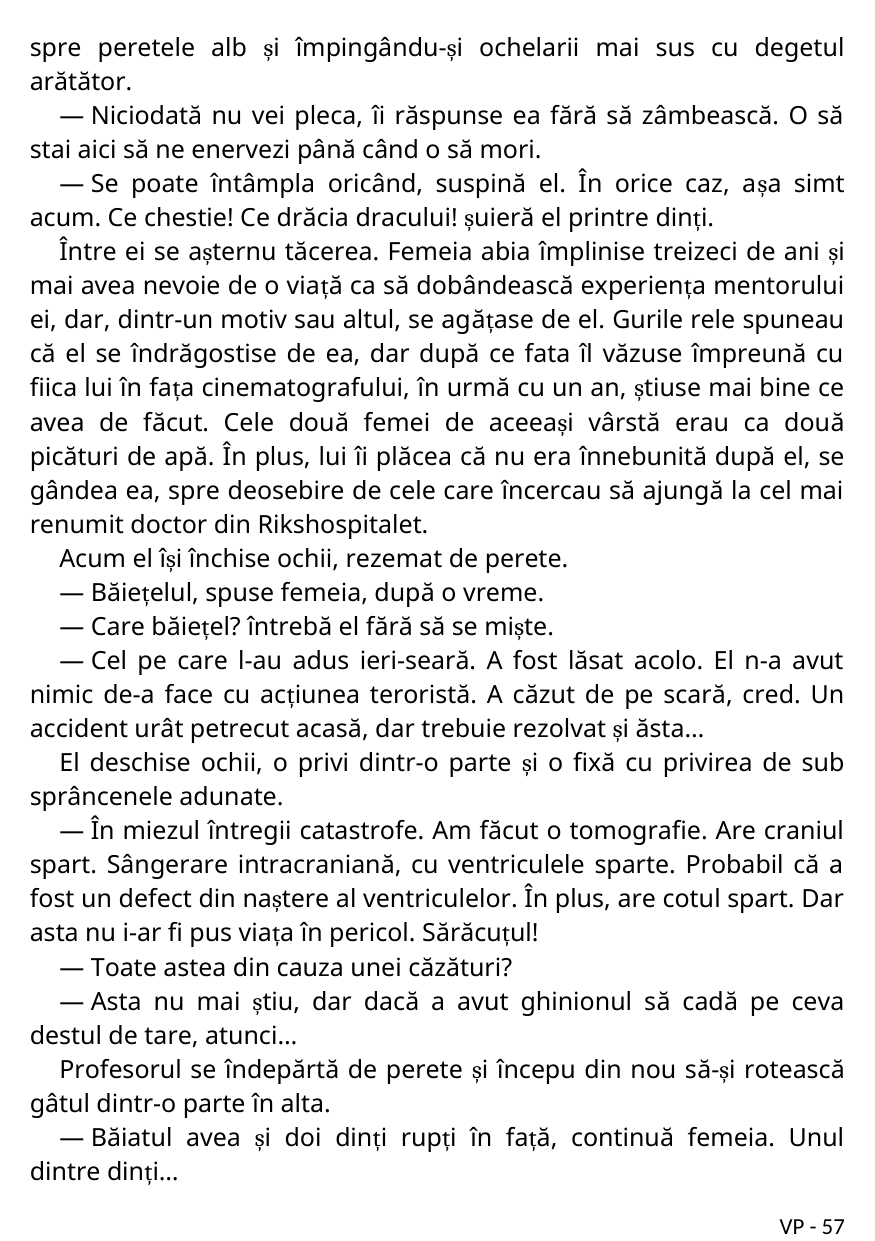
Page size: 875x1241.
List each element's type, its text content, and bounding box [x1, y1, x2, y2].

text Între ei se așternu tăcerea. Femeia abia împlinise treizeci de ani și mai avea nevoie de o viață ca să dobândească experiența mentorului ei, dar, dintr-un motiv sau altul, se agățase de el. Gurile rele spuneau că el se îndrăgostise de ea, dar după ce fata îl văzuse împreună cu fiica lui în fața cinematografului, în urmă cu un an, știuse mai bine ce avea de făcut. Cele două femei de aceeași vârstă erau ca două picături de apă. În plus, lui îi plăcea că nu era înnebunită după el, se gândea ea, spre deosebire de cele care încercau să ajungă la cel mai renumit doctor din Rikshospitalet. [29, 234, 844, 540]
text Acum el își închise ochii, rezemat de perete. [29, 540, 844, 574]
text — Cel pe care l-au adus ieri-seară. A fost lăsat acolo. El n-a avut nimic de-a face cu acțiunea teroristă. A căzut de pe scară, cred. Un accident urât petrecut acasă, dar trebuie rezolvat și ăsta… [29, 643, 844, 745]
text El deschise ochii, o privi dintr-o parte și o fixă cu privirea de sub sprâncenele adunate. [29, 745, 844, 813]
text — Asta nu mai știu, dar dacă a avut ghinionul să cadă pe ceva destul de tare, atunci… [29, 983, 844, 1051]
text — Băiatul avea și doi dinți rupți în față, continuă femeia. Unul dintre dinți… [29, 1119, 844, 1188]
text — Care băiețel? întrebă el fără să se miște. [29, 608, 844, 643]
text — Băiețelul, spuse femeia, după o vreme. [29, 574, 844, 608]
text — Toate astea din cauza unei căzături? [29, 949, 844, 983]
text — În miezul întregii catastrofe. Am făcut o tomografie. Are craniul spart. Sângerare intracraniană, cu ventriculele sparte. Probabil că a fost un defect din naștere al ventriculelor. În plus, are cotul spart. Dar asta nu i-ar fi pus viața în pericol. Sărăcuțul! [29, 813, 844, 949]
text — Se poate întâmpla oricând, suspină el. În orice caz, așa simt acum. Ce chestie! Ce drăcia dracului! șuieră el printre dinți. [29, 166, 844, 234]
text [29, 29, 844, 98]
text — Niciodată nu vei pleca, îi răspunse ea fără să zâmbească. O să stai aici să ne enervezi până când o să mori. [29, 98, 844, 166]
text Profesorul se îndepărtă de perete și începu din nou să-și rotească gâtul dintr-o parte în alta. [29, 1051, 844, 1119]
